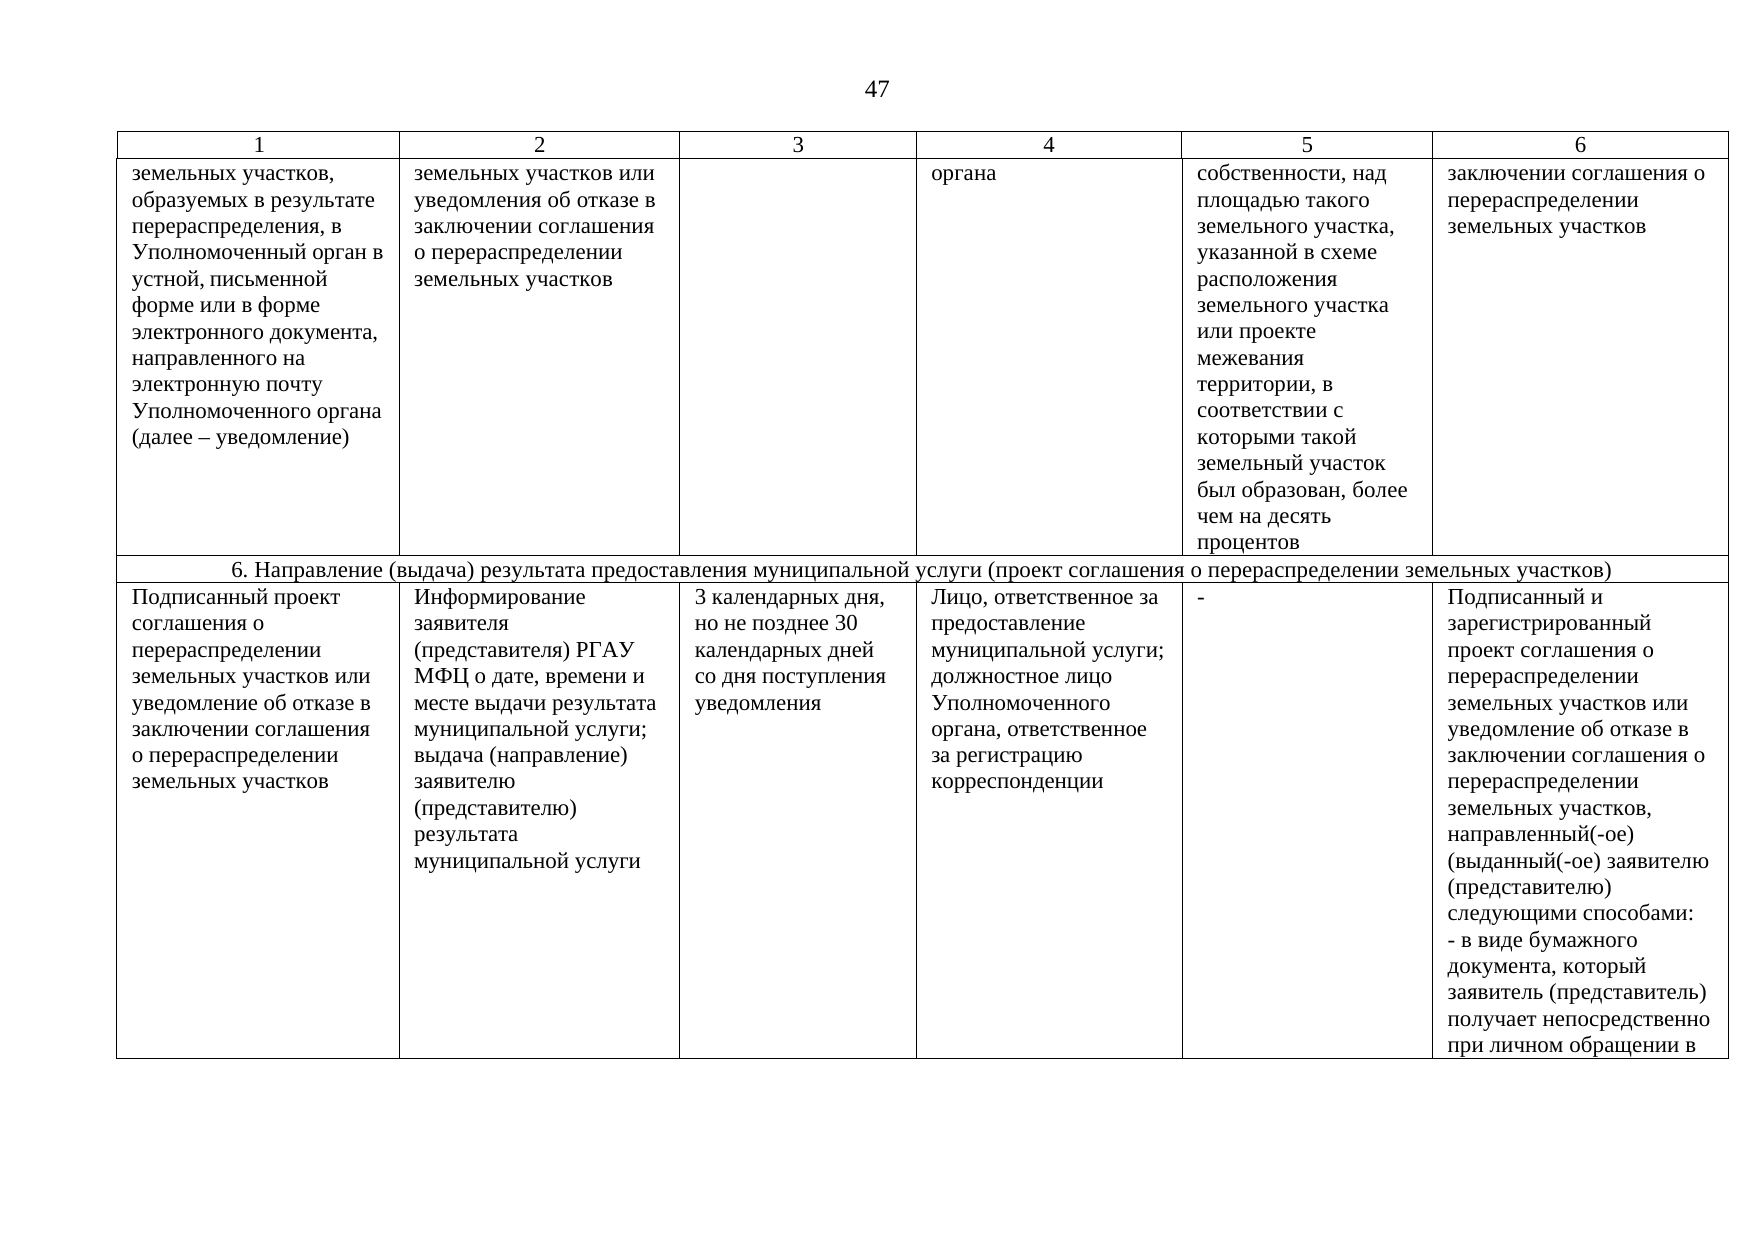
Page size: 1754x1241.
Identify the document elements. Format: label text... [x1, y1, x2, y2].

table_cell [117, 583, 399, 1057]
table_header 2 [400, 132, 679, 158]
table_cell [917, 583, 1182, 1057]
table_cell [117, 159, 399, 555]
table_header 3 [680, 132, 916, 158]
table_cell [1433, 583, 1728, 1057]
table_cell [917, 159, 1182, 555]
table_header 1 [118, 132, 399, 158]
table_header 6 [1433, 132, 1728, 158]
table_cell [1183, 159, 1432, 555]
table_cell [400, 159, 679, 555]
table_cell - [1183, 583, 1432, 1057]
table_cell 6. Направление (выдача) результата предоставления муниципальной услуги (проект соглашения о перераспределении земельных участков) [117, 556, 1728, 582]
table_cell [680, 583, 916, 1057]
table_header 4 [917, 132, 1181, 158]
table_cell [400, 583, 679, 1057]
table_header 5 [1182, 132, 1432, 158]
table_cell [1433, 159, 1728, 555]
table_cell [680, 159, 916, 555]
